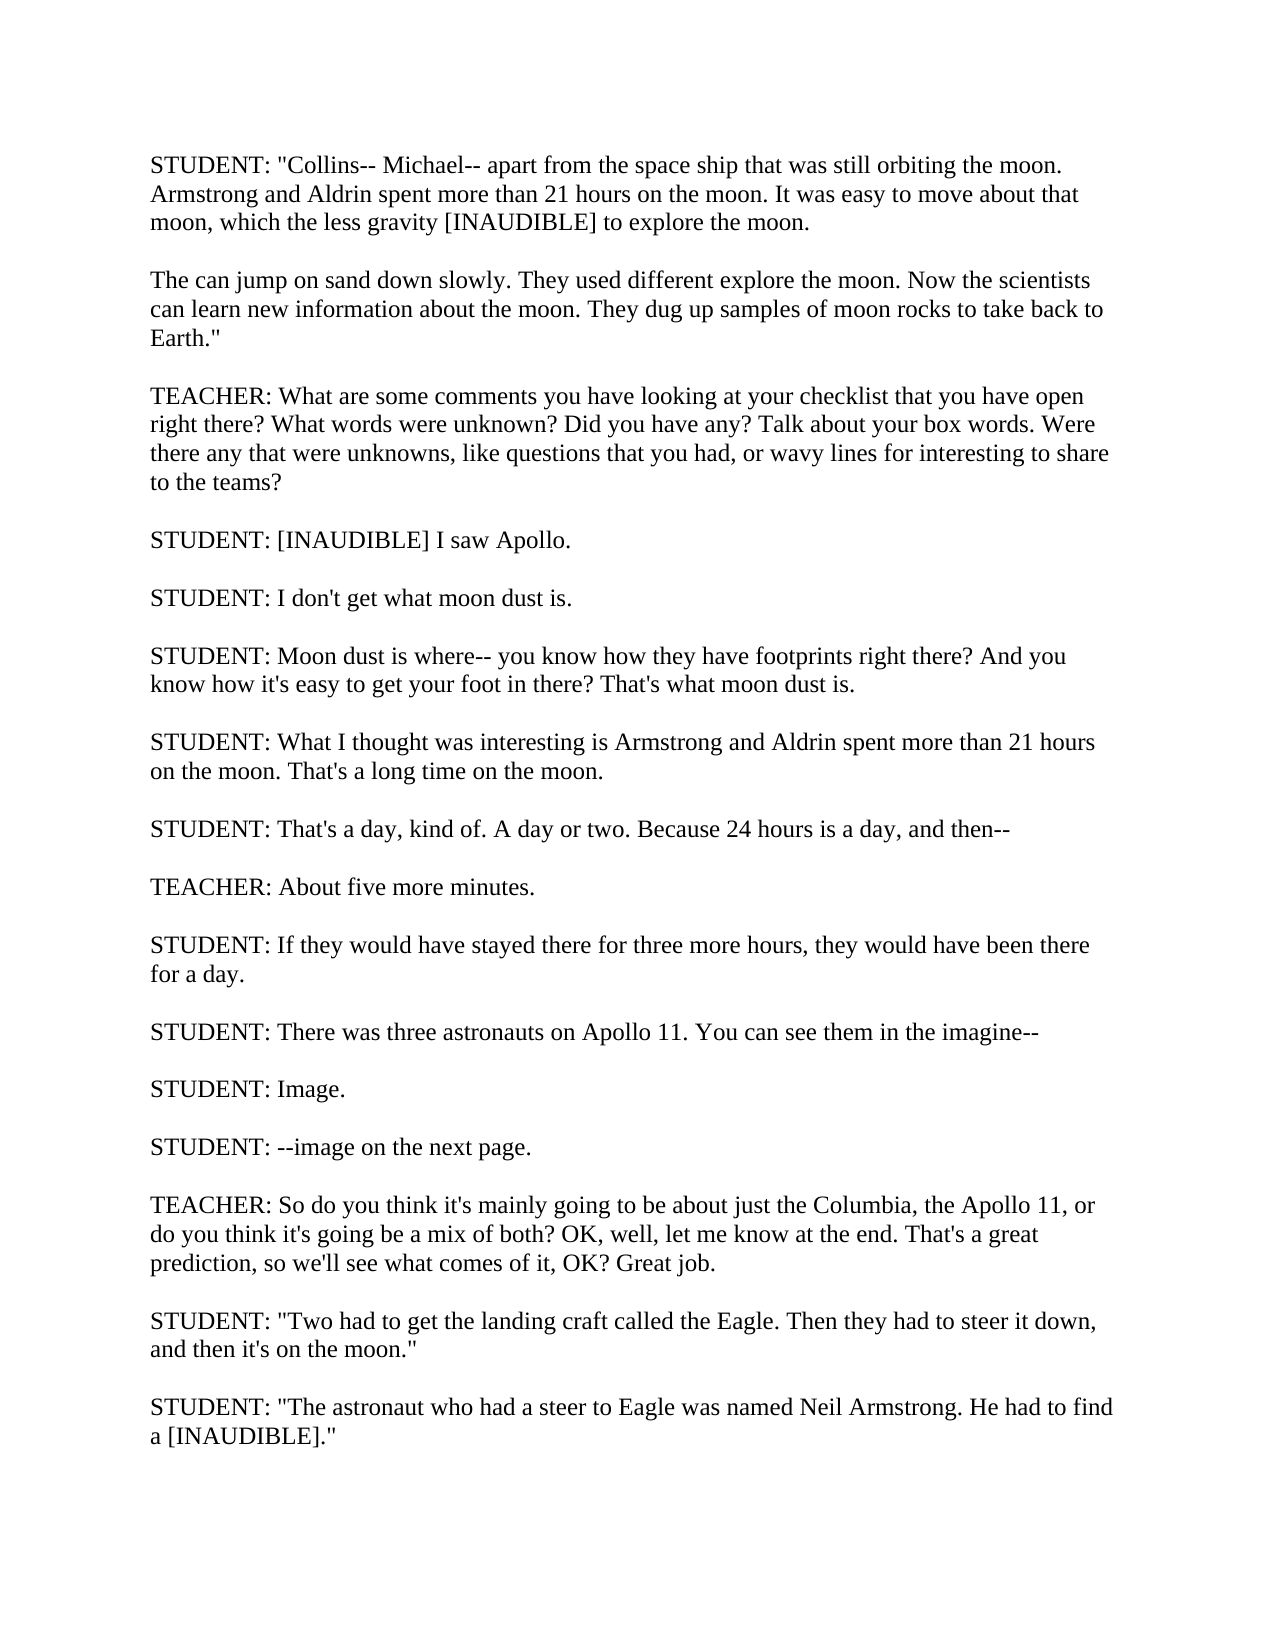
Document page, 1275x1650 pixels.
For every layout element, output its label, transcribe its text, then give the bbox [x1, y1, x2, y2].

text STUDENT: "The astronaut who had a steer to Eagle was named Neil Armstrong. He had to find a [INAUDIBLE]." [150, 1392, 1125, 1450]
text TEACHER: So do you think it's mainly going to be about just the Columbia, the Apollo 11, or do you think it's going be a mix of both? OK, well, let me know at the end. That's a great prediction, so we'll see what comes of it, OK? Great job. [150, 1190, 1125, 1277]
text STUDENT: --image on the next page. [150, 1132, 1125, 1161]
text STUDENT: I don't get what moon dust is. [150, 583, 1125, 612]
text STUDENT: "Two had to get the landing craft called the Eagle. Then they had to steer it down, and then it's on the moon." [150, 1306, 1125, 1363]
text The can jump on sand down slowly. They used different explore the moon. Now the scientists can learn new information about the moon. They dug up samples of moon rocks to take back to Earth." [150, 265, 1125, 352]
text STUDENT: There was three astronauts on Apollo 11. You can see them in the imagine-- [150, 1017, 1125, 1045]
text STUDENT: [INAUDIBLE] I saw Apollo. [150, 525, 1125, 554]
text STUDENT: Image. [150, 1074, 1125, 1103]
text TEACHER: About five more minutes. [150, 872, 1125, 901]
text STUDENT: If they would have stayed there for three more hours, they would have been there for a day. [150, 930, 1125, 987]
text STUDENT: That's a day, kind of. A day or two. Because 24 hours is a day, and then-- [150, 814, 1125, 843]
text STUDENT: "Collins-- Michael-- apart from the space ship that was still orbiting the moon. Armstrong and Aldrin spent more than 21 hours on the moon. It was easy to move about that moon, which the less gravity [INAUDIBLE] to explore the moon. [150, 150, 1125, 236]
text STUDENT: What I thought was interesting is Armstrong and Aldrin spent more than 21 hours on the moon. That's a long time on the moon. [150, 727, 1125, 785]
text STUDENT: Moon dust is where-- you know how they have footprints right there? And you know how it's easy to get your foot in there? That's what moon dust is. [150, 641, 1125, 698]
text TEACHER: What are some comments you have looking at your checklist that you have open right there? What words were unknown? Did you have any? Talk about your box words. Were there any that were unknowns, like questions that you had, or wavy lines for interesting to share to the teams? [150, 381, 1125, 496]
